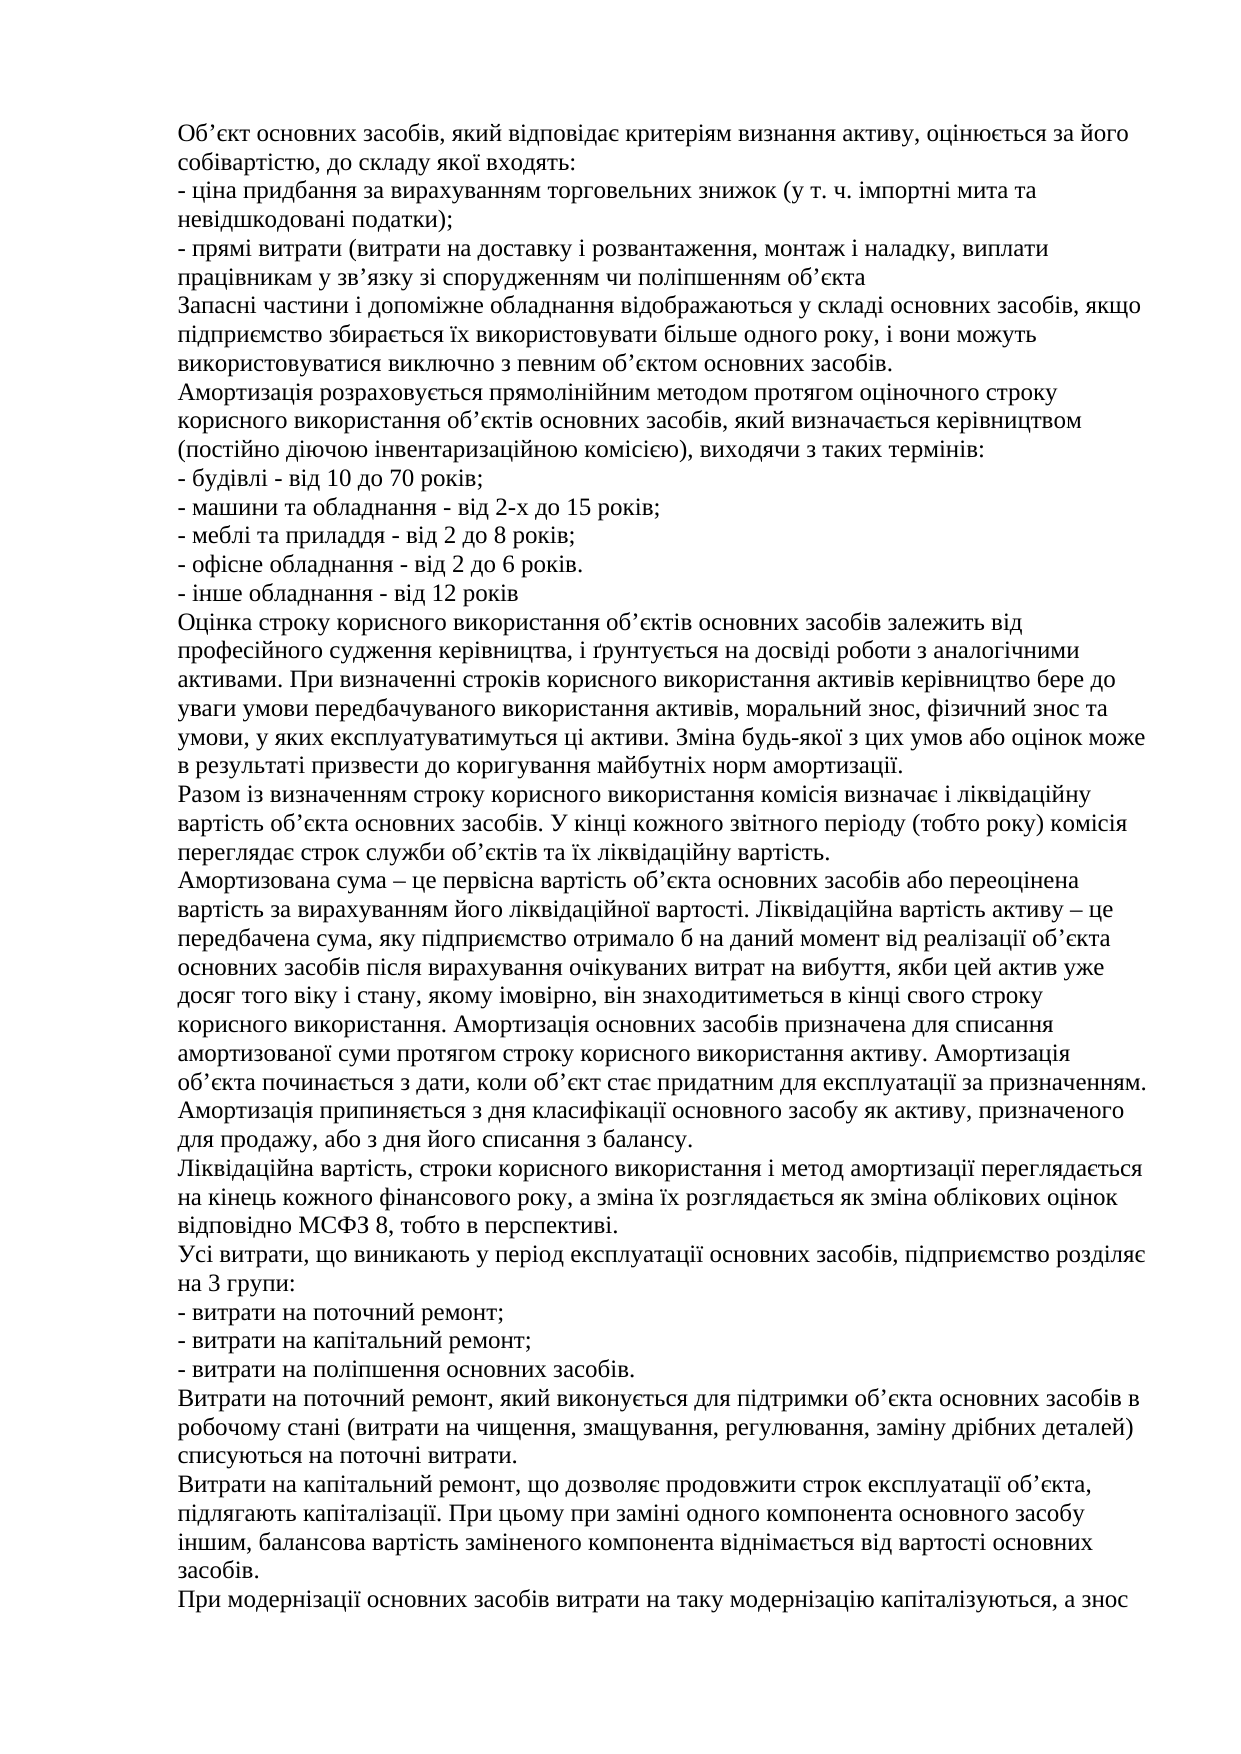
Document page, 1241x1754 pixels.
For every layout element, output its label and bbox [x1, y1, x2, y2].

text [177, 118, 1152, 1613]
